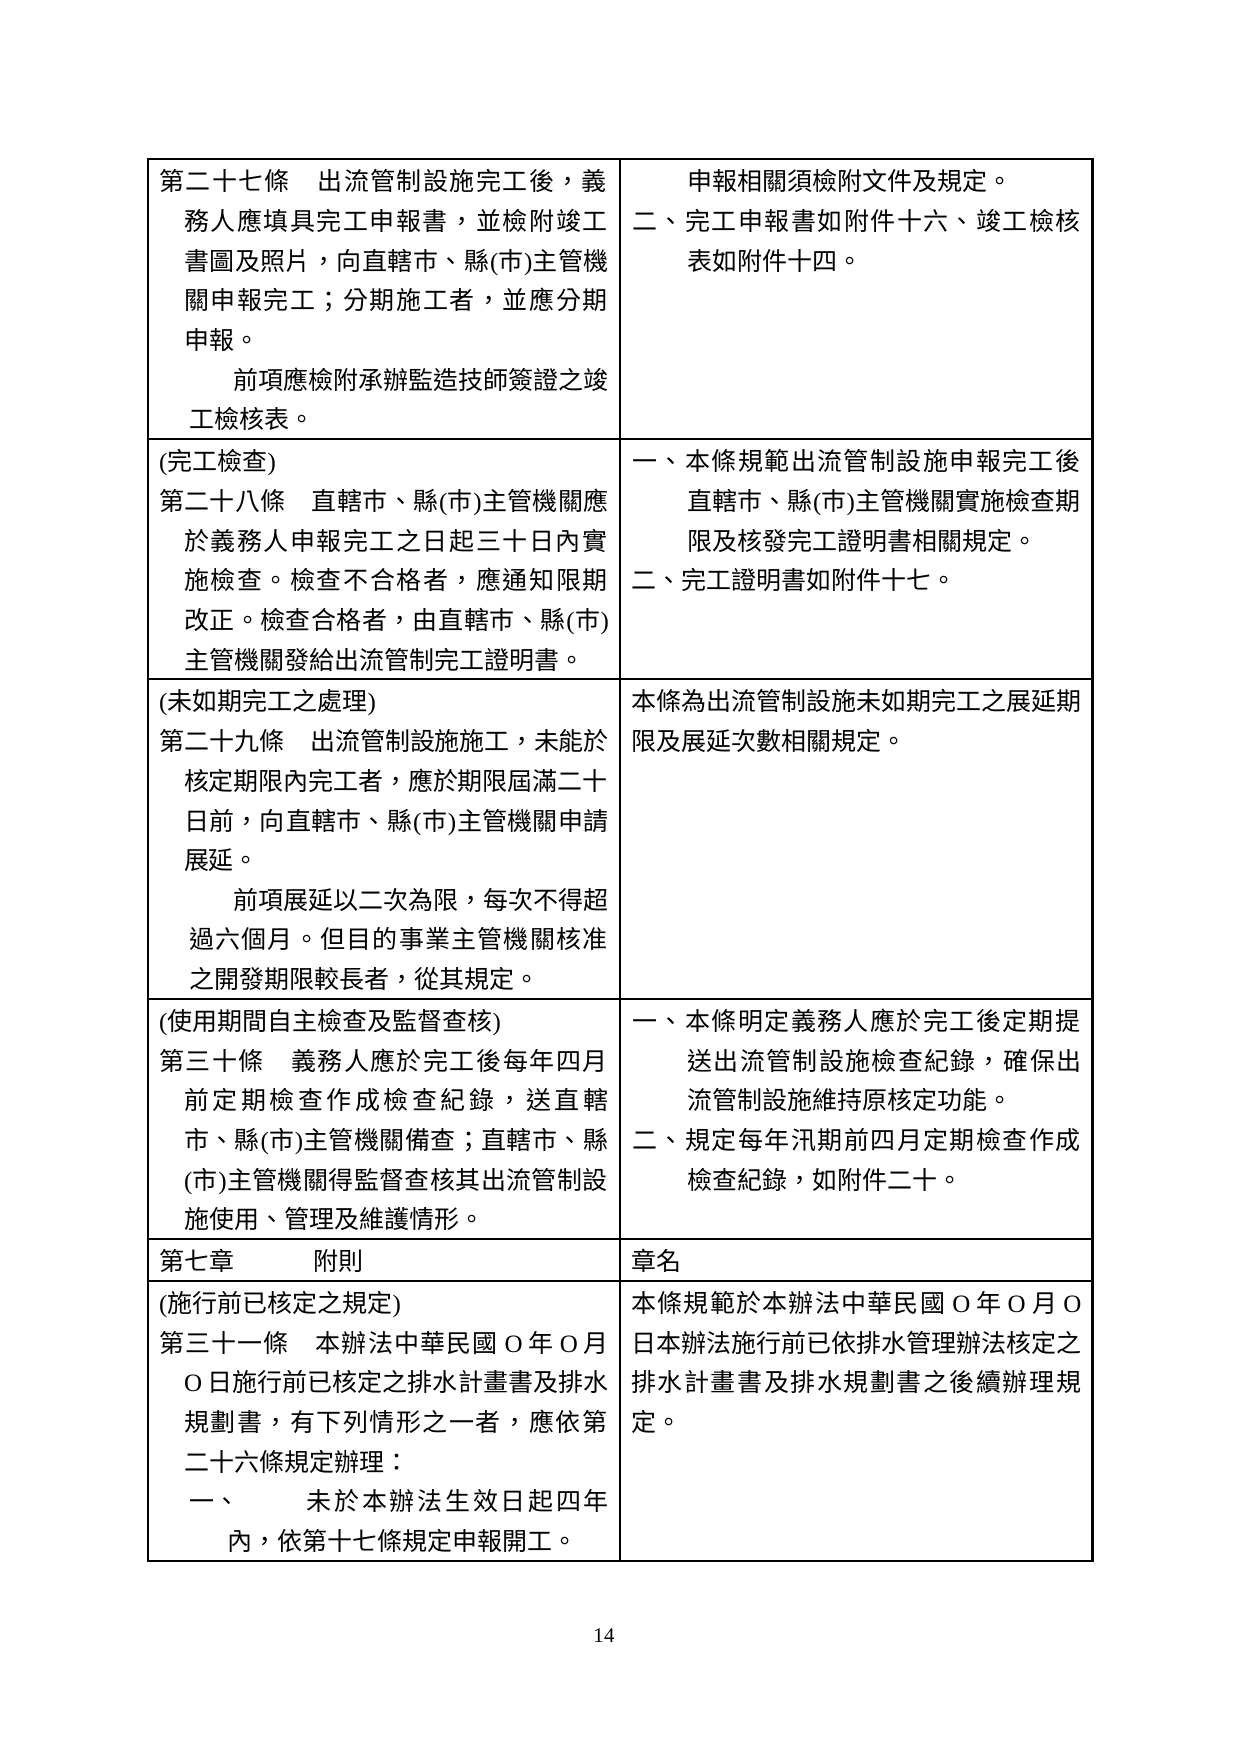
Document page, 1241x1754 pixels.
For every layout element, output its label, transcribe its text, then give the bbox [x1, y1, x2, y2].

table_cell 章名 [621, 1240, 1091, 1280]
table_cell (使用期間自主檢查及監督查核) 第三十條 義務人應於完工後每年四月前定期檢查作成檢查紀錄，送直轄市、縣(市)主管機關備查；直轄市、縣(市)主管機關得監督查核其出流管制設施使用、管理及維護情形。 [149, 1000, 619, 1238]
table_cell 本條為出流管制設施未如期完工之展延期限及展延次數相關規定。 [621, 680, 1091, 998]
table_cell (未如期完工之處理) 第二十九條 出流管制設施施工，未能於核定期限內完工者，應於期限屆滿二十日前，向直轄巿、縣(巿)主管機關申請展延。 前項展延以二次為限，每次不得超過六個月。但目的事業主管機關核准之開發期限較長者，從其規定。 [149, 680, 619, 998]
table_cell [621, 1282, 1091, 1559]
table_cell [149, 1282, 619, 1559]
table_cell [149, 160, 619, 438]
table_cell (完工檢查) 第二十八條 直轄巿、縣(巿)主管機關應於義務人申報完工之日起三十日內實施檢查。檢查不合格者，應通知限期改正。檢查合格者，由直轄巿、縣(巿)主管機關發給出流管制完工證明書。 [149, 440, 619, 678]
table_cell 一、本條規範出流管制設施申報完工後直轄巿、縣(巿)主管機關實施檢查期限及核發完工證明書相關規定。 二、完工證明書如附件十七。 [621, 440, 1091, 678]
table_cell 第七章 附則 [149, 1240, 619, 1280]
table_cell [621, 160, 1091, 438]
table_cell 一、本條明定義務人應於完工後定期提送出流管制設施檢查紀錄，確保出流管制設施維持原核定功能。 二、規定每年汛期前四月定期檢查作成檢查紀錄，如附件二十。 [621, 1000, 1091, 1238]
